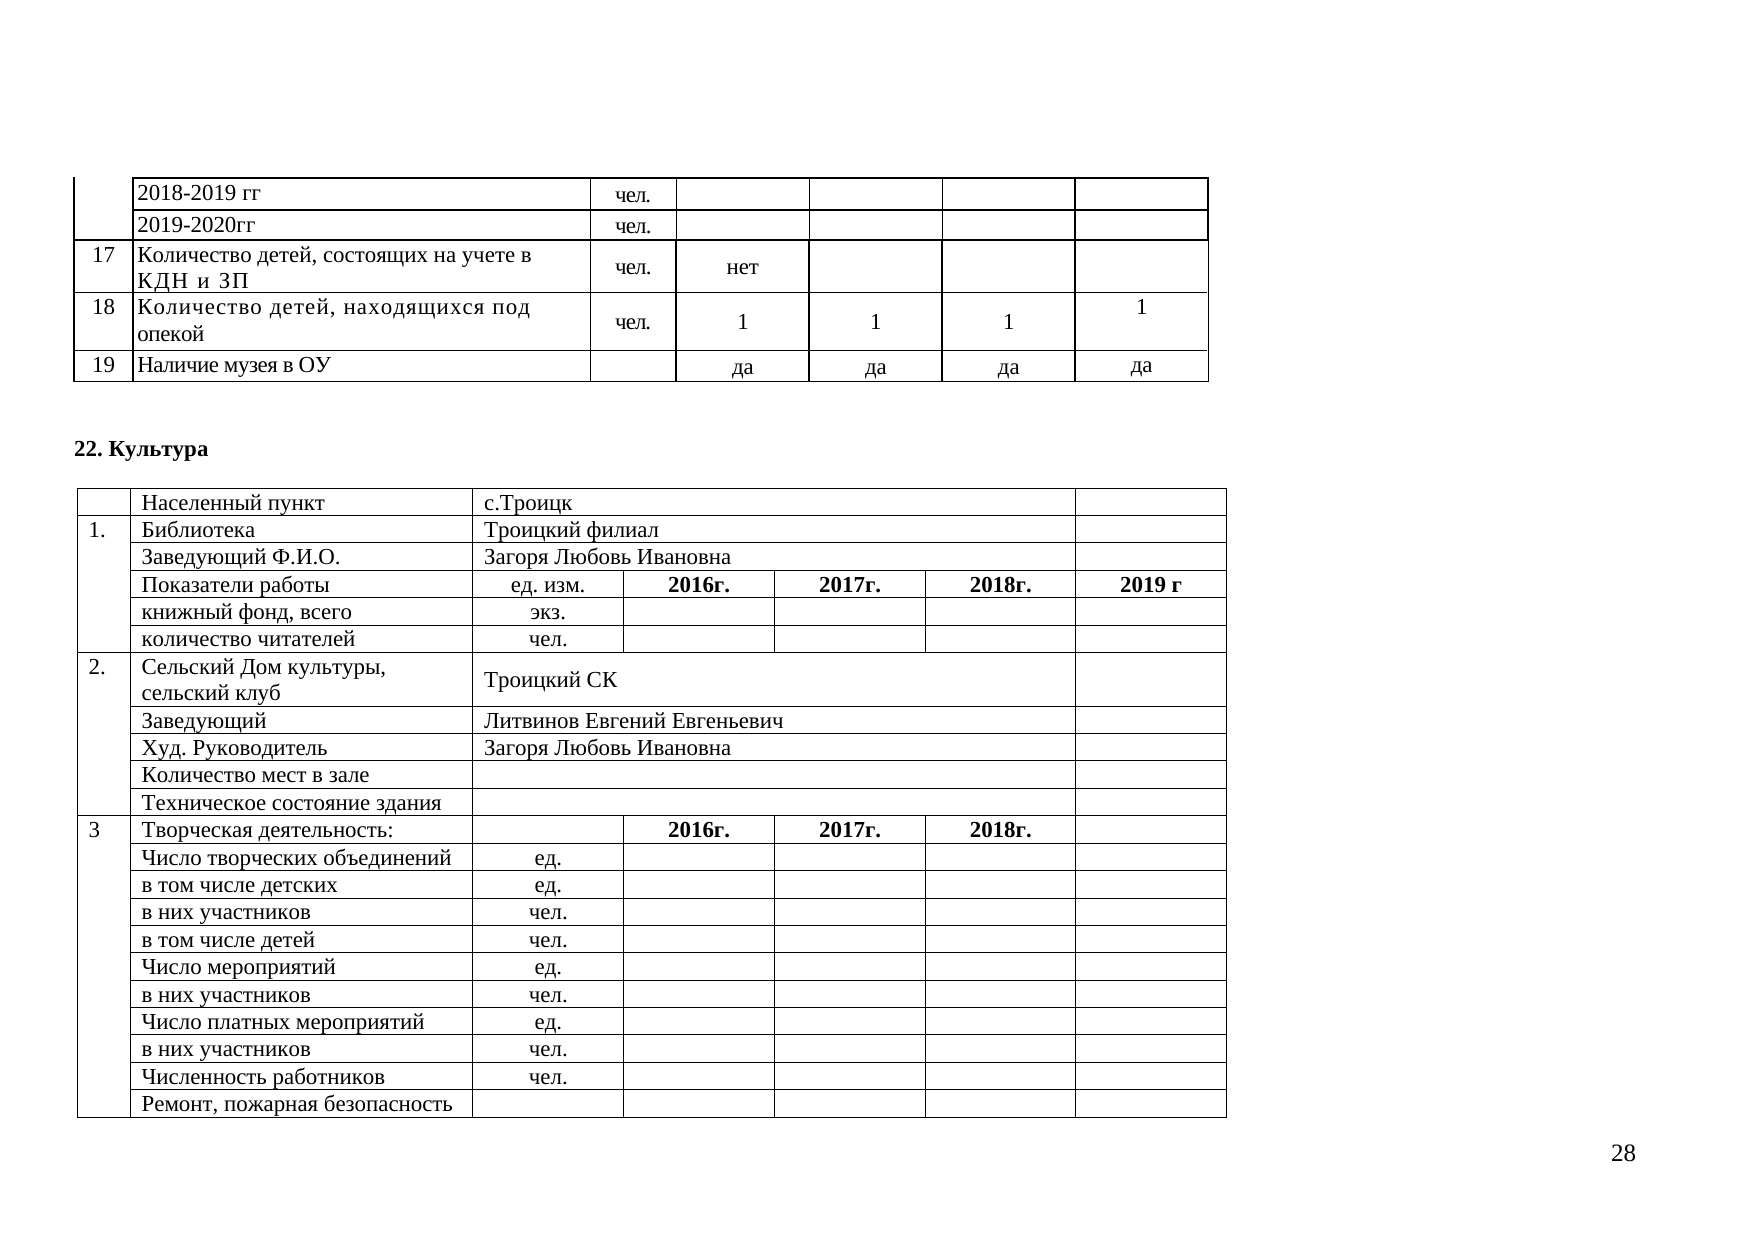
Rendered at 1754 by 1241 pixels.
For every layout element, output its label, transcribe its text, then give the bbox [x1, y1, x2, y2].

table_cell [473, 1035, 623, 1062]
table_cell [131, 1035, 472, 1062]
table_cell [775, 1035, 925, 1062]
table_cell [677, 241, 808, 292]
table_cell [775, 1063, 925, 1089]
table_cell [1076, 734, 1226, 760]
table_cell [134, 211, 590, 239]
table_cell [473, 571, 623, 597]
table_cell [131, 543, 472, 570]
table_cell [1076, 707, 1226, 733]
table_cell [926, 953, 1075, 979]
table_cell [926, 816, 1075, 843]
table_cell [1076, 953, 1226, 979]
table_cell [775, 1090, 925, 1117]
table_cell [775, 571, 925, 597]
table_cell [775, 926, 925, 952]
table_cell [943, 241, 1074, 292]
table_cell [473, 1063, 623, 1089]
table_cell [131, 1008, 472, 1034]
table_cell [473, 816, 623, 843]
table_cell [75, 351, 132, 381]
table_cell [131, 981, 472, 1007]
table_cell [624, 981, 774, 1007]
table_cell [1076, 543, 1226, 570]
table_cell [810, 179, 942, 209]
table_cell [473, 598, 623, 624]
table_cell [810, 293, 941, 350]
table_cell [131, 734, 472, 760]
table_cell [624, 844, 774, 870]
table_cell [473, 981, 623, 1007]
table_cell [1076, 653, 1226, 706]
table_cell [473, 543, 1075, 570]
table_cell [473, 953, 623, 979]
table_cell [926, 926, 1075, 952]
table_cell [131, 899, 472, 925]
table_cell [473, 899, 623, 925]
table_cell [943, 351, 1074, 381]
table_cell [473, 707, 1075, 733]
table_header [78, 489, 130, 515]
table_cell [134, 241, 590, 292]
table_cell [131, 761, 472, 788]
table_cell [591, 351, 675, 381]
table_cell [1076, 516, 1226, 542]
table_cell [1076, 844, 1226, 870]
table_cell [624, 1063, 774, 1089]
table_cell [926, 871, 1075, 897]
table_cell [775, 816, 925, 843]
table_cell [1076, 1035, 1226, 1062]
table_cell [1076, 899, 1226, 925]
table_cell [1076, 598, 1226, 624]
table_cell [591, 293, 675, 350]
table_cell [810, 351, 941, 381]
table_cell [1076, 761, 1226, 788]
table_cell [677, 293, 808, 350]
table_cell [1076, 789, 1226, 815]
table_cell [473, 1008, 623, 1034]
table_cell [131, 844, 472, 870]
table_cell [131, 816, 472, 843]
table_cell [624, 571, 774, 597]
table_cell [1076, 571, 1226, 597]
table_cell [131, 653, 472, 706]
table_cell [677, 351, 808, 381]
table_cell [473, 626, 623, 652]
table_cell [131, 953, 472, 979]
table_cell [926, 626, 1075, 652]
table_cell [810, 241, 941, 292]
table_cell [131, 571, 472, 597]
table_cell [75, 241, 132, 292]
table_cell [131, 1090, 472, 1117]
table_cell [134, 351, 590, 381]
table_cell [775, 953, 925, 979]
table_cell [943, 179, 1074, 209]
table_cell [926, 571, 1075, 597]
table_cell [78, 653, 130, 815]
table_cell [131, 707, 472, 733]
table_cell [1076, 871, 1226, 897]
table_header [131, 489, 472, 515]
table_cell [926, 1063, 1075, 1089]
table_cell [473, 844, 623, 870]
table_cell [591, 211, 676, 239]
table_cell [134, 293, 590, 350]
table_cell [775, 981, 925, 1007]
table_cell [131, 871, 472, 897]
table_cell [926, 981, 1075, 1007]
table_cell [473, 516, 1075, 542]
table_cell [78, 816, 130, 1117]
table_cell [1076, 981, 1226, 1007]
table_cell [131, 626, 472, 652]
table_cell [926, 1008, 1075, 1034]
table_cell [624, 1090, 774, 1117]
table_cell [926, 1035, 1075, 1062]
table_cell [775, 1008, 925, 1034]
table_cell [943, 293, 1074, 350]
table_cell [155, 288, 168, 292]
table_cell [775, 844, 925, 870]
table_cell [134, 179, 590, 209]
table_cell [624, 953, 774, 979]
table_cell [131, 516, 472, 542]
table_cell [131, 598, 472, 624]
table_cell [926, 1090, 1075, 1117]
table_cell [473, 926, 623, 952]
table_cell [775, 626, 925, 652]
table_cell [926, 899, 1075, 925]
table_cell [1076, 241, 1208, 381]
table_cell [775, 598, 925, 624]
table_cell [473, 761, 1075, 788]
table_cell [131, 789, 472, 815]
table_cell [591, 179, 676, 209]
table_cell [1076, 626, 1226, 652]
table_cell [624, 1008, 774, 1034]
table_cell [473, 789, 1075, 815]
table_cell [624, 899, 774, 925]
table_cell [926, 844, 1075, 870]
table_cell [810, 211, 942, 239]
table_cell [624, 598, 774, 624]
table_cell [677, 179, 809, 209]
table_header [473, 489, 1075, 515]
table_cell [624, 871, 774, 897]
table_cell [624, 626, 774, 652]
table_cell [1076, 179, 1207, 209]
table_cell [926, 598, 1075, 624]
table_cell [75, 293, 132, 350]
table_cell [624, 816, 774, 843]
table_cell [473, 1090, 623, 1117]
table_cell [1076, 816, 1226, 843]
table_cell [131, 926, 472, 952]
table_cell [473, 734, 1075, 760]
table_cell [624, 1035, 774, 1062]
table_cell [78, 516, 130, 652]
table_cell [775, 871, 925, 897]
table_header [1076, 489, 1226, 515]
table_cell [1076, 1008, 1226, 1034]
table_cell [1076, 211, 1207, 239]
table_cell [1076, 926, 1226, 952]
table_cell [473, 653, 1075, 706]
text 22. Культура [74, 435, 1636, 461]
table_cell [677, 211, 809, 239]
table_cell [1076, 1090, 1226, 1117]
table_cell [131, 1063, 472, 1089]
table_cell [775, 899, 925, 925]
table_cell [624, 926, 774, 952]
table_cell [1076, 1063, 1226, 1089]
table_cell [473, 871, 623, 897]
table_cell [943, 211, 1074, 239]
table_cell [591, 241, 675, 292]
